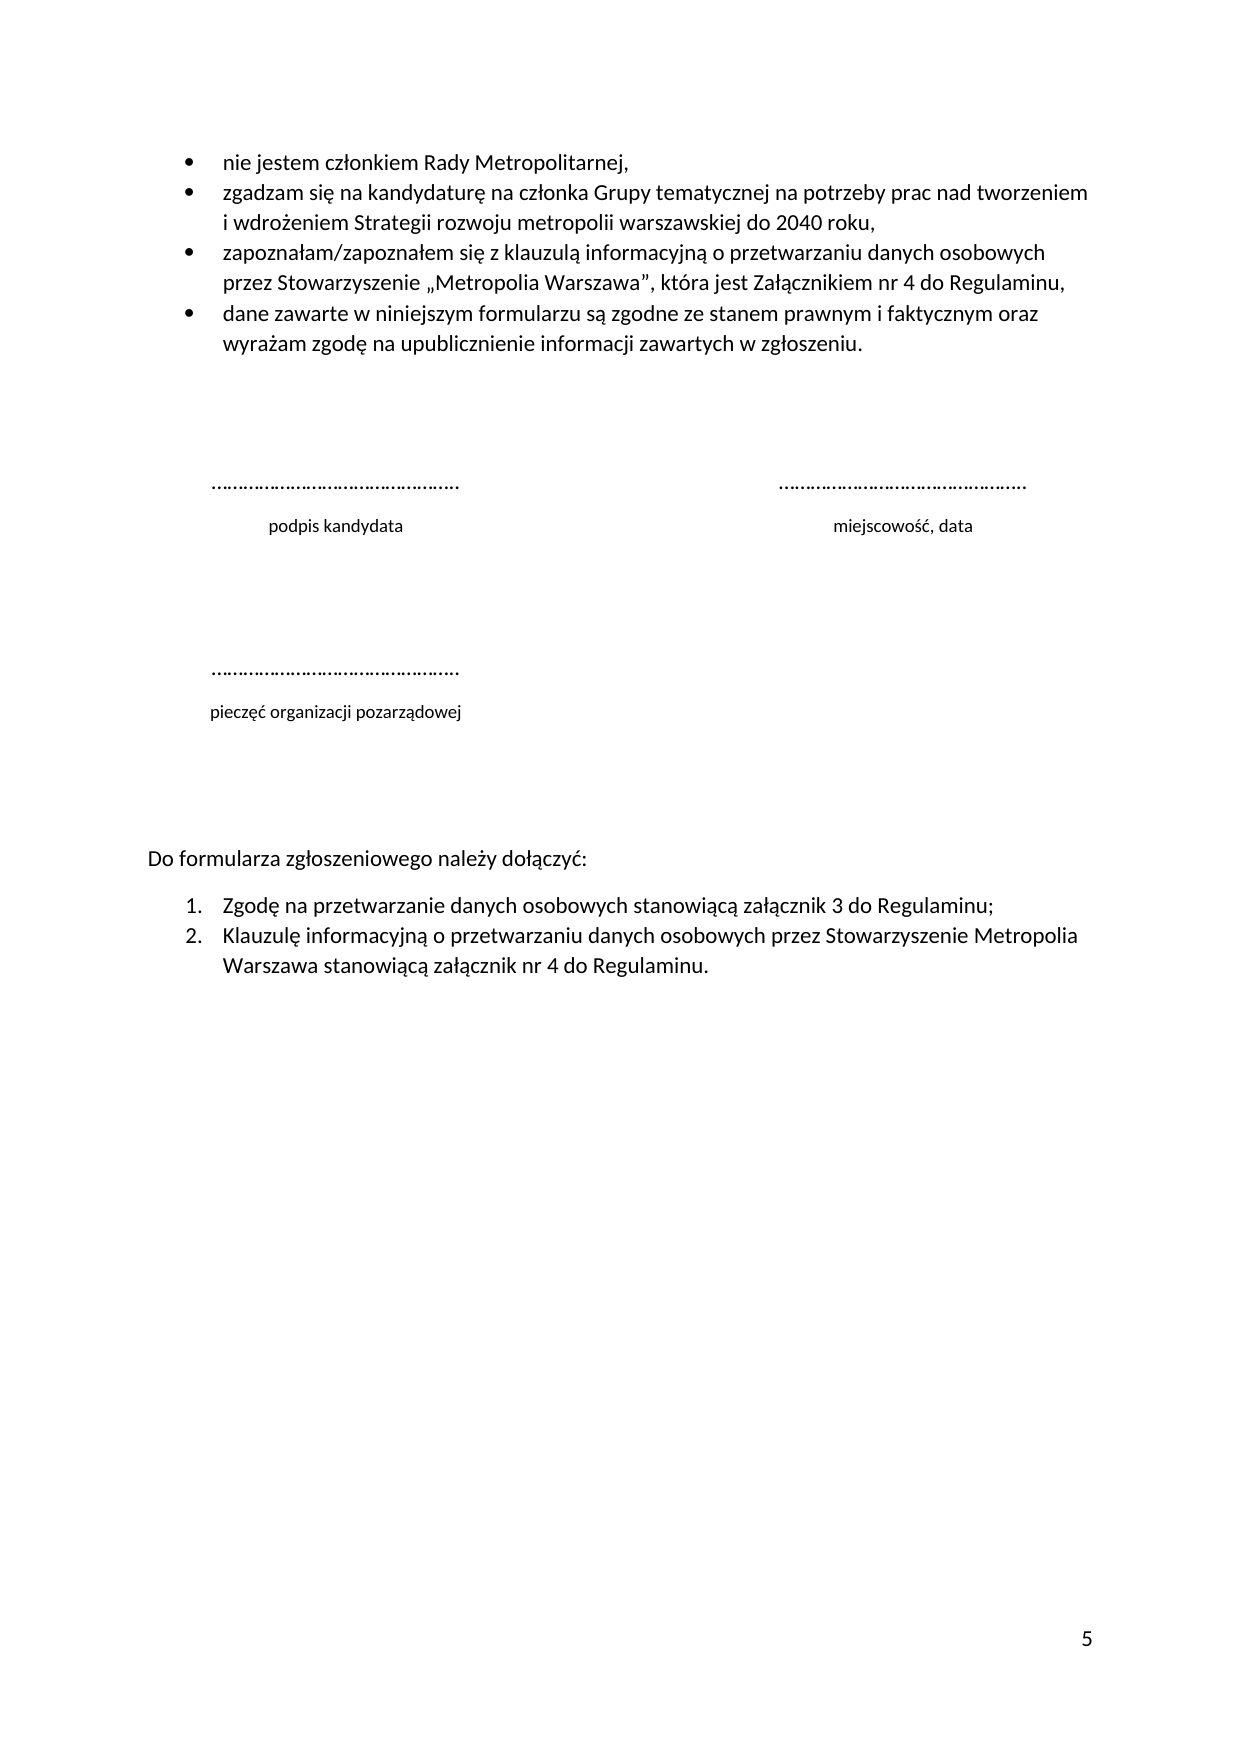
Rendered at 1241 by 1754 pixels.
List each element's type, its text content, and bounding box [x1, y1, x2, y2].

list dane zawarte w niniejszym formularzu są zgodne ze stanem prawnym i faktycznym oraz wyrażam zgodę na upublicznienie informacji zawartych w zgłoszeniu. [185, 299, 1093, 357]
list Klauzulę informacyjną o przetwarzaniu danych osobowych przez Stowarzyszenie Metropolia Warszawa stanowiącą załącznik nr 4 do Regulaminu. [185, 922, 1093, 979]
list zapoznałam/zapoznałem się z klauzulą informacyjną o przetwarzaniu danych osobowych przez Stowarzyszenie „Metropolia Warszawa”, która jest Załącznikiem nr 4 do Regulaminu, [185, 238, 1093, 296]
list Zgodę na przetwarzanie danych osobowych stanowiącą załącznik 3 do Regulaminu; [185, 891, 1093, 919]
text Do formularza zgłoszeniowego należy dołączyć: [148, 844, 1093, 872]
list nie jestem członkiem Rady Metropolitarnej, [185, 148, 1093, 176]
list zgadzam się na kandydaturę na członka Grupy tematycznej na potrzeby prac nad tworzeniem i wdrożeniem Strategii rozwoju metropolii warszawskiej do 2040 roku, [185, 178, 1093, 236]
